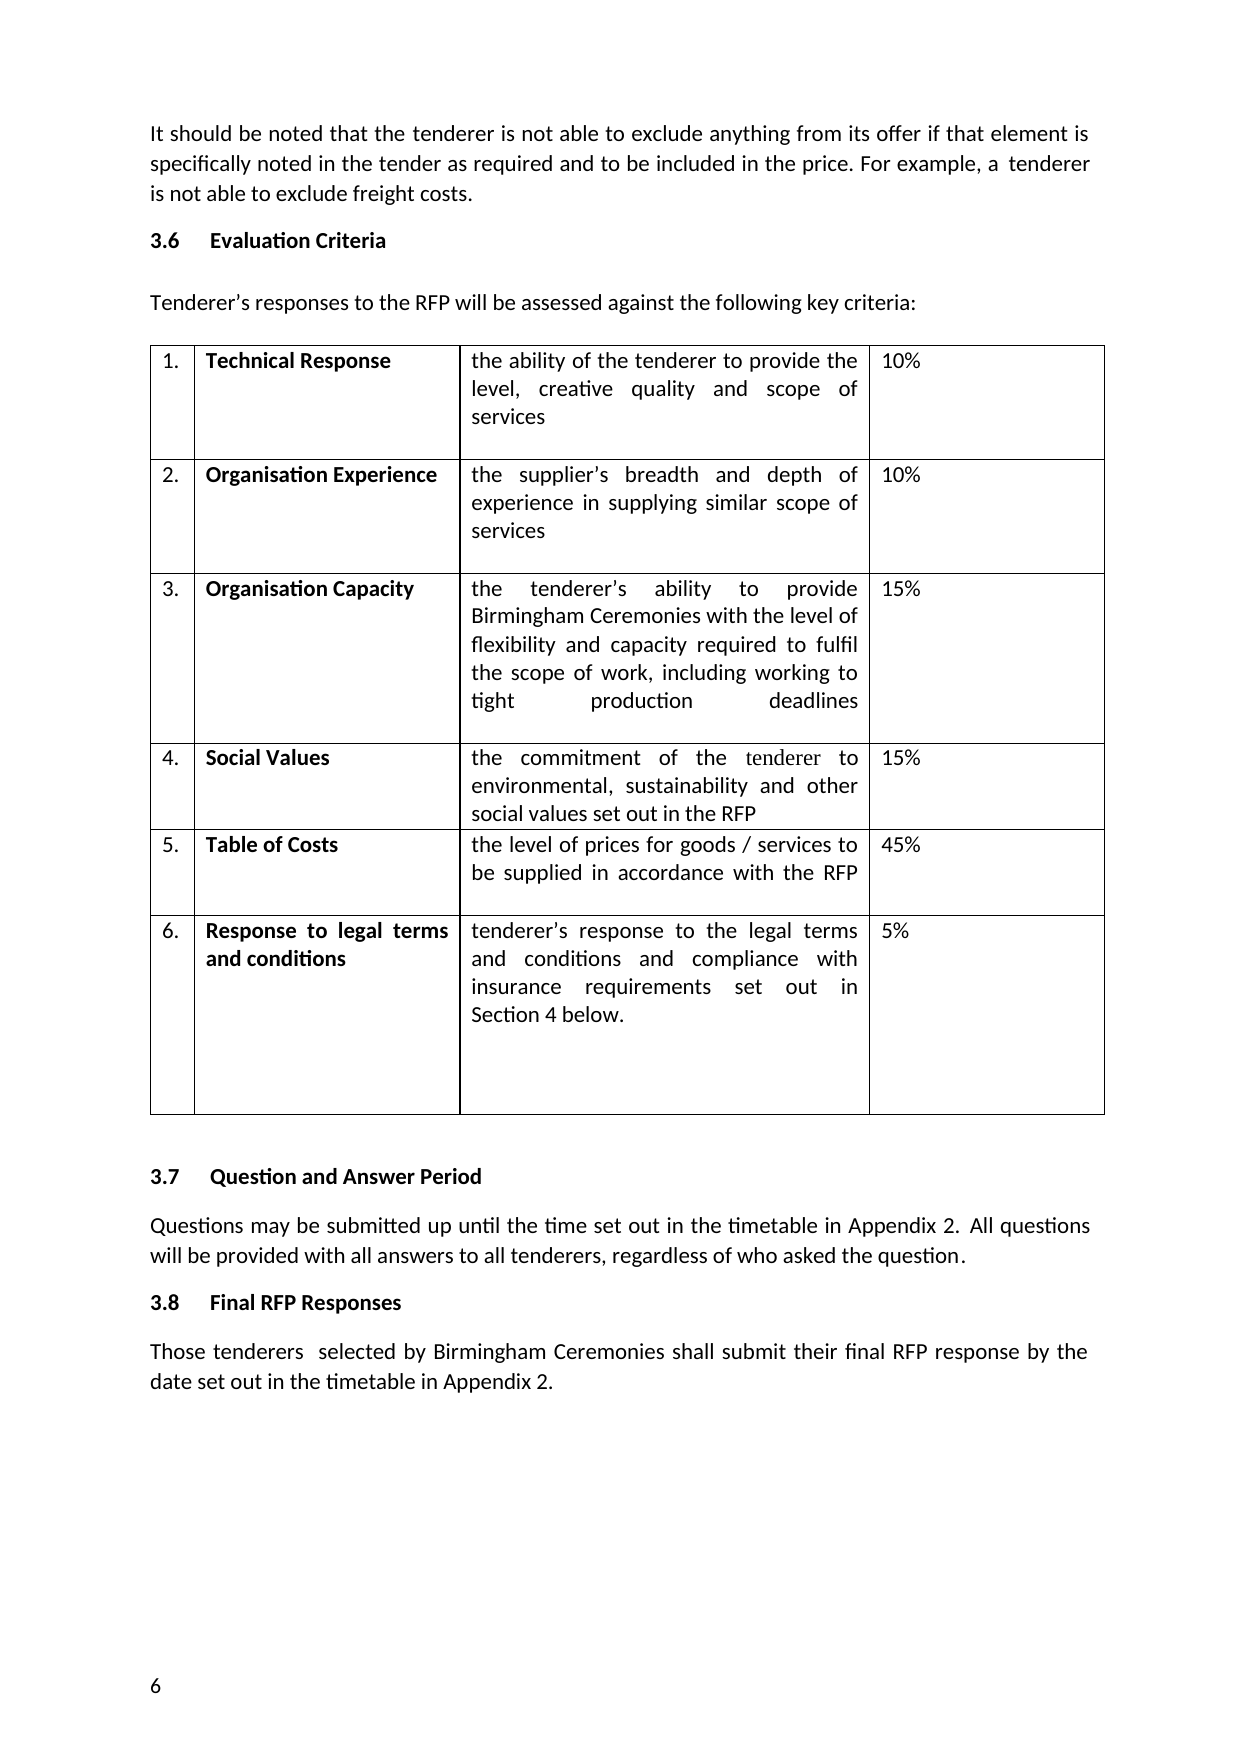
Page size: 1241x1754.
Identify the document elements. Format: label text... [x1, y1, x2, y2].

text Tenderer’s responses to the RFP will be assessed against the following key criteria: [150, 288, 1090, 316]
table_header [151, 346, 194, 459]
table_header 10% [870, 346, 1104, 459]
list Evaluation Criteria [150, 226, 1090, 254]
table_cell the tenderer’s ability to provide Birmingham Ceremonies with the level of flexibility and capacity required to fulfil the scope of work, including working to tight production deadlines [461, 574, 869, 742]
table_cell the commitment of the tenderer to environmental, sustainability and other social values set out in the RFP [461, 744, 869, 829]
table_cell 45% [870, 830, 1104, 915]
table_cell the supplier’s breadth and depth of experience in supplying similar scope of services [461, 460, 869, 573]
table_cell Organisation Experience [195, 460, 459, 573]
table_cell Organisation Capacity [195, 574, 459, 742]
list Final RFP Responses [150, 1288, 1090, 1316]
table_cell [151, 744, 194, 829]
table_cell [151, 916, 194, 1114]
table_header the ability of the tenderer to provide the level, creative quality and scope of services [461, 346, 869, 459]
text It should be noted that the tenderer is not able to exclude anything from its offer if that element is specifically noted in the tender as required and to be included in the price. For example, a tenderer is not able to exclude freight costs. [150, 119, 1090, 207]
table_cell 5% [870, 916, 1104, 1114]
table_cell Response to legal terms and conditions [195, 916, 459, 1114]
table_cell 15% [870, 744, 1104, 829]
table_cell [151, 460, 194, 573]
table_cell [151, 830, 194, 915]
table_cell Table of Costs [195, 830, 459, 915]
table_cell the level of prices for goods / services to be supplied in accordance with the RFP [461, 830, 869, 915]
text Questions may be submitted up until the time set out in the timetable in Appendix 2. All questions will be provided with all answers to all tenderers, regardless of who asked the question. [150, 1211, 1090, 1269]
table_cell 15% [870, 574, 1104, 742]
text Those tenderers selected by Birmingham Ceremonies shall submit their final RFP response by the date set out in the timetable in Appendix 2. [150, 1337, 1090, 1395]
table_cell 10% [870, 460, 1104, 573]
table_cell tenderer’s response to the legal terms and conditions and compliance with insurance requirements set out in Section 4 below. [461, 916, 869, 1114]
list Question and Answer Period [150, 1162, 1090, 1190]
table_cell Social Values [195, 744, 459, 829]
table_header Technical Response [195, 346, 459, 459]
table_cell [151, 574, 194, 742]
